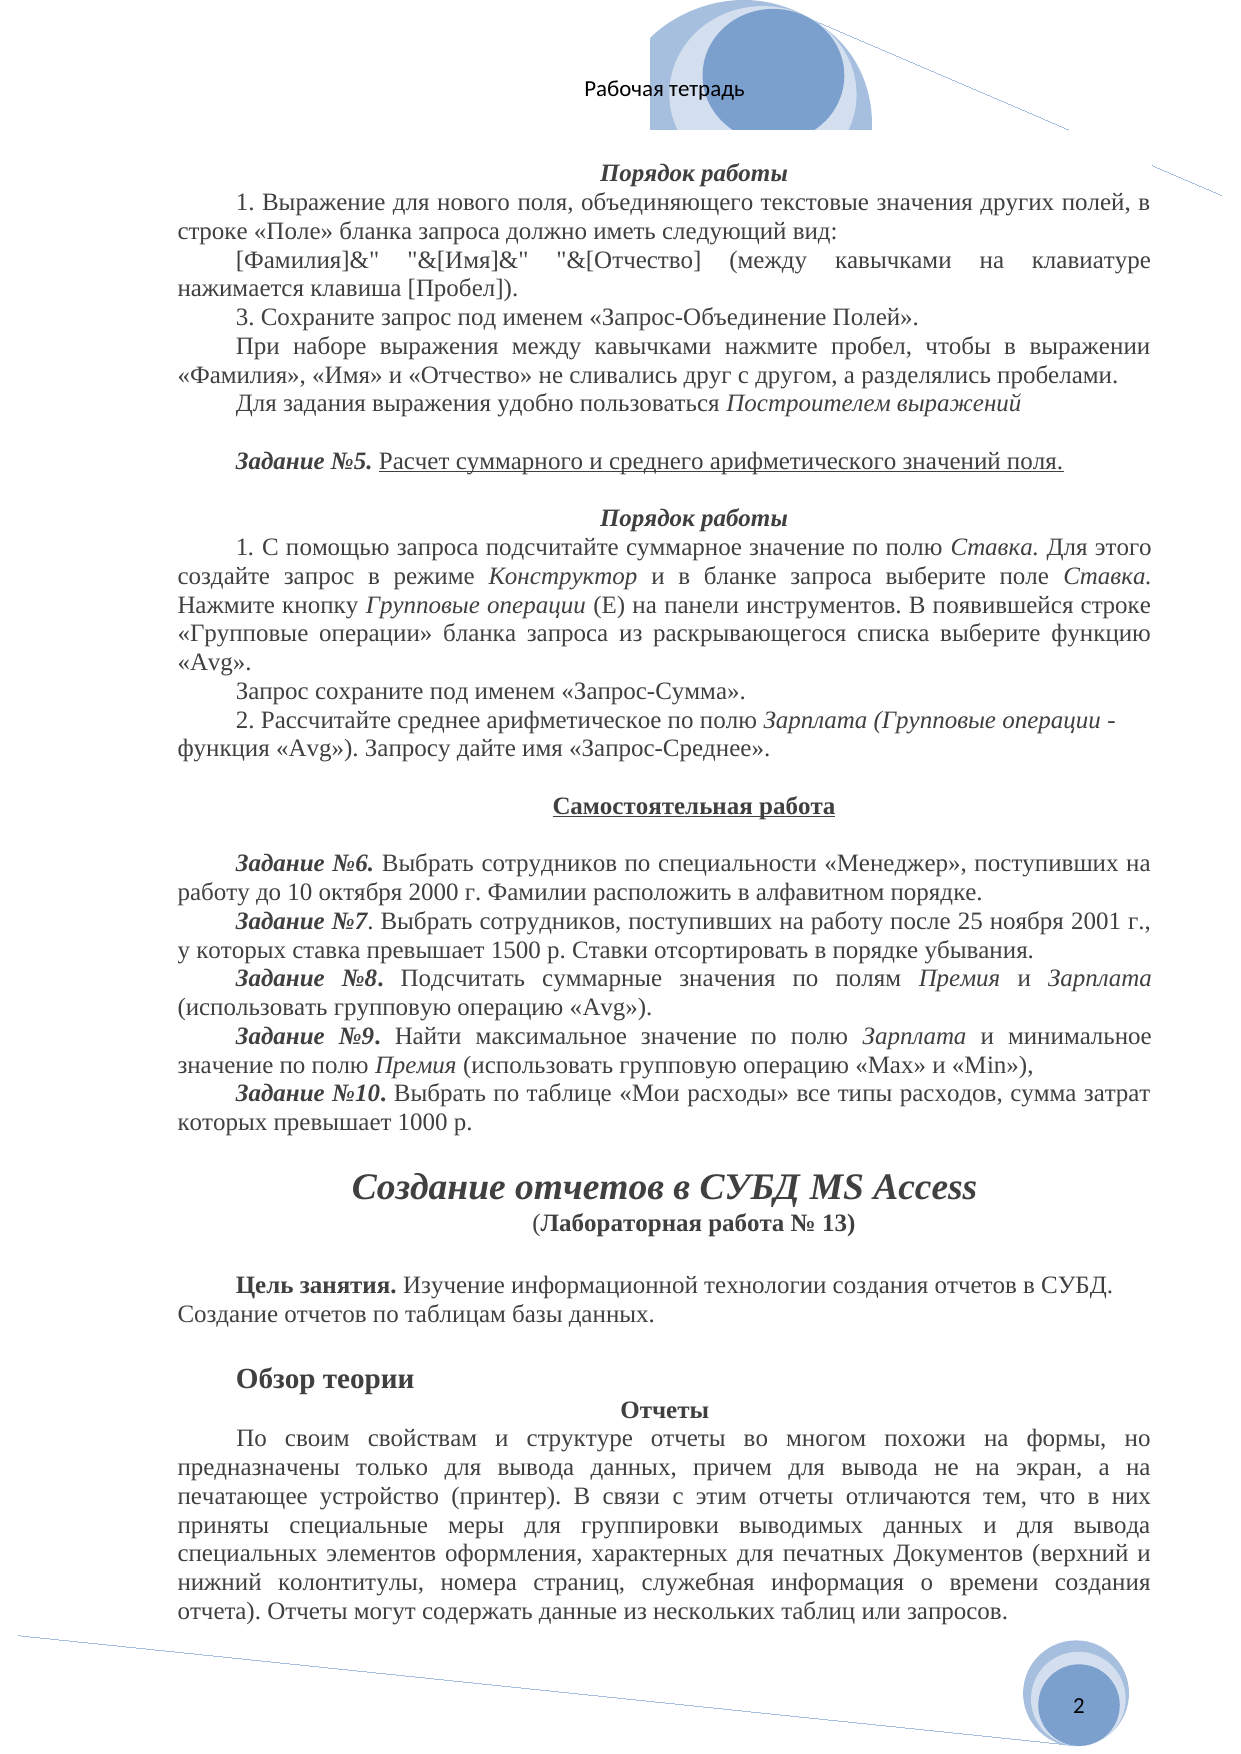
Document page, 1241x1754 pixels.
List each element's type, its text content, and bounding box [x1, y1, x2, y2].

text Запрос сохраните под именем «Запрос-Сумма». [177, 676, 1152, 705]
text Обзор теории [177, 1361, 1152, 1395]
text Для задания выражения удобно пользоваться Построителем выражений [177, 388, 1152, 417]
text (Лабораторная работа № 13) [177, 1208, 1152, 1237]
text По своим свойствам и структуре отчеты во многом похожи на формы, но предназначены только для вывода данных, причем для вывода не на экран, а на печатающее устройство (принтер). В связи с этим отчеты отличаются тем, что в них приняты специальные меры для группировки выводимых данных и для вывода специальных элементов оформления, характерных для печатных Документов (верхний и нижний колонтитулы, номера страниц, служебная информация о времени создания отчета). Отчеты могут содержать данные из нескольких таблиц или запросов. [177, 1423, 1152, 1625]
text 3. Сохраните запрос под именем «Запрос-Объединение Полей». [177, 302, 1152, 331]
text Самостоятельная работа [177, 791, 1152, 820]
text 1. С помощью запроса подсчитайте суммарное значение по полю Ставка. Для этого создайте запрос в режиме Конструктор и в бланке запроса выберите поле Ставка. Нажмите кнопку Групповые операции (Е) на панели инструментов. В появившейся строке «Групповые операции» бланка запроса из раскрывающегося списка выберите функцию «Avg». [177, 532, 1152, 676]
text 2. Рассчитайте среднее арифметическое по полю Зарплата (Групповые операции - функция «Аvg»). Запросу дайте имя «Запрос-Среднее». [177, 705, 1152, 762]
text Задание №8. Подсчитать суммарные значения по полям Премия и Зарплата (использовать групповую операцию «Avg»). [177, 963, 1152, 1021]
text Порядок работы [177, 158, 1152, 187]
text Задание №5. Расчет суммарного и среднего арифметического значений поля. [177, 446, 1152, 475]
text Задание №7. Выбрать сотрудников, поступивших на работу после 25 ноября ., у которых ставка превышает 1500 р. Ставки отсортировать в порядке убывания. [177, 906, 1152, 963]
text Задание №9. Найти максимальное значение по полю Зарплата и минимальное значение по полю Премия (использовать групповую операцию «Мах» и «Мin»), [177, 1021, 1152, 1078]
text Порядок работы [177, 503, 1152, 532]
text При наборе выражения между кавычками нажмите пробел, чтобы в выражении «Фамилия», «Имя» и «Отчество» не сливались друг с другом, а разделялись пробелами. [177, 331, 1152, 388]
text Цель занятия. Изучение информационной технологии создания отчетов в СУБД. Создание отчетов по таблицам базы данных. [177, 1270, 1152, 1328]
text Создание отчетов в СУБД MS Access [177, 1165, 1152, 1208]
text Задание №10. Выбрать по таблице «Мои расходы» все типы расходов, сумма затрат которых превышает 1000 р. [177, 1078, 1152, 1136]
text [Фамилия]&" "&[Имя]&" "&[Отчество] (между кавычками на клавиатуре нажимается клавиша [Пробел]). [177, 245, 1152, 302]
text Отчеты [177, 1395, 1152, 1423]
text Задание №6. Выбрать сотрудников по специальности «Менеджер», поступивших на работу до 10 октября . Фамилии расположить в алфавитном порядке. [177, 848, 1152, 906]
text 1. Выражение для нового поля, объединяющего текстовые значения других полей, в строке «Поле» бланка запроса должно иметь следующий вид: [177, 187, 1152, 245]
